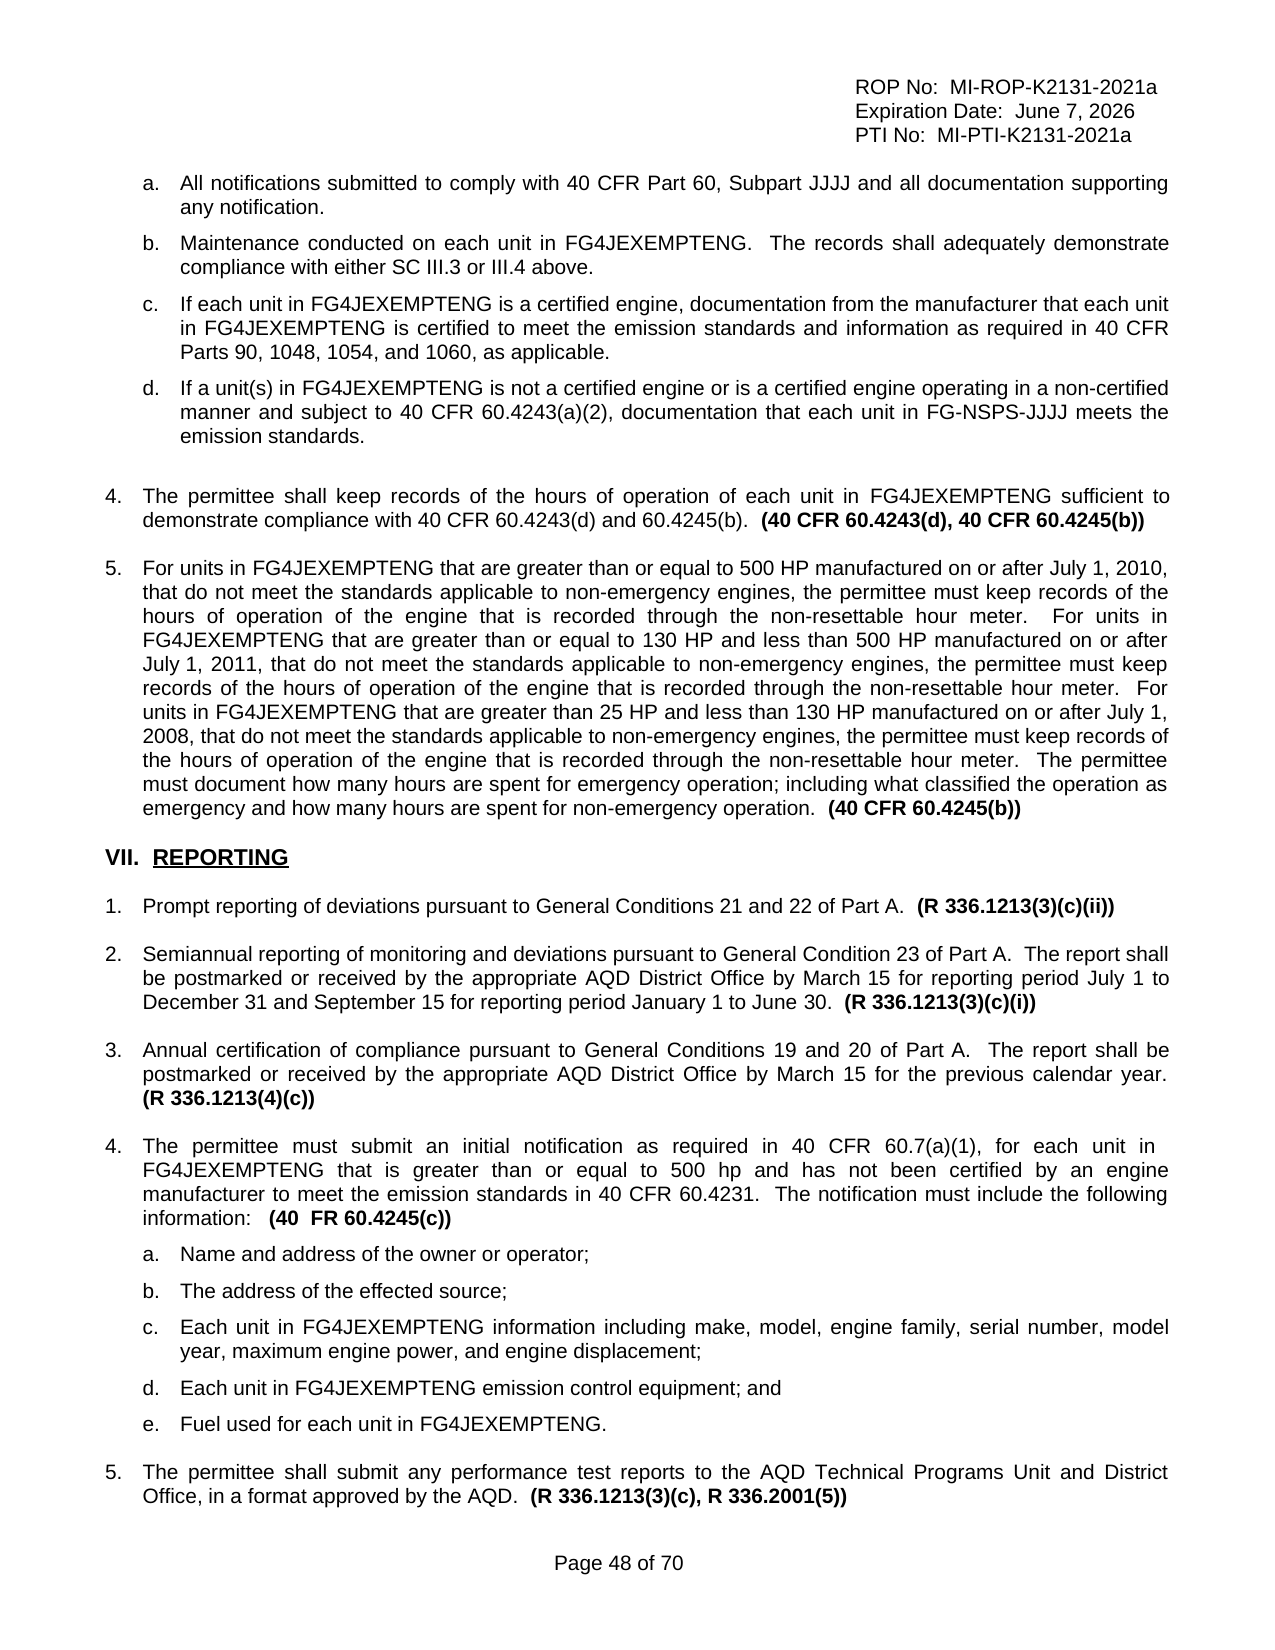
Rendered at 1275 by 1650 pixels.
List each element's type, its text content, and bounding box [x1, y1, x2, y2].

list Fuel used for each unit in FG4JEXEMPTENG. [142, 1412, 1170, 1436]
list The permittee shall keep records of the hours of operation of each unit in FG4JEXEMPTENG sufficient to demonstrate compliance with 40 CFR 60.4243(d) and 60.4245(b). (40 CFR 60.4243(d), 40 CFR 60.4245(b)) [105, 484, 1170, 532]
list For units in FG4JEXEMPTENG that are greater than or equal to 500 HP manufactured on or after July 1, 2010, that do not meet the standards applicable to non-emergency engines, the permittee must keep records of the hours of operation of the engine that is recorded through the non-resettable hour meter. For units in FG4JEXEMPTENG that are greater than or equal to 130 HP and less than 500 HP manufactured on or after July 1, 2011, that do not meet the standards applicable to non-emergency engines, the permittee must keep records of the hours of operation of the engine that is recorded through the non-resettable hour meter. For units in FG4JEXEMPTENG that are greater than 25 HP and less than 130 HP manufactured on or after July 1, 2008, that do not meet the standards applicable to non-emergency engines, the permittee must keep records of the hours of operation of the engine that is recorded through the non-resettable hour meter. The permittee must document how many hours are spent for emergency operation; including what classified the operation as emergency and how many hours are spent for non-emergency operation. (40 CFR 60.4245(b)) [105, 556, 1170, 820]
text 4. The permittee must submit an initial notification as required in 40 CFR 60.7(a)(1), for each unit in FG4JEXEMPTENG that is greater than or equal to 500 hp and has not been certified by an engine manufacturer to meet the emission standards in 40 CFR 60.4231. The notification must include the following information: (40 FR 60.4245(c)) [105, 1134, 1170, 1229]
list The address of the effected source; [142, 1278, 1170, 1302]
text 5. The permittee shall submit any performance test reports to the AQD Technical Programs Unit and District Office, in a format approved by the AQD. (R 336.1213(3)(c), R 336.2001(5)) [105, 1460, 1170, 1508]
list Each unit in FG4JEXEMPTENG emission control equipment; and [142, 1375, 1170, 1399]
list Each unit in FG4JEXEMPTENG information including make, model, engine family, serial number, model year, maximum engine power, and engine displacement; [142, 1315, 1170, 1363]
text a. All notifications submitted to comply with 40 CFR Part 60, Subpart JJJJ and all documentation supporting any notification. [142, 171, 1170, 219]
list Name and address of the owner or operator; [142, 1242, 1170, 1266]
text d. If a unit(s) in FG4JEXEMPTENG is not a certified engine or is a certified engine operating in a non-certified manner and subject to 40 CFR 60.4243(a)(2), documentation that each unit in FG-NSPS-JJJJ meets the emission standards. [105, 376, 1170, 448]
text b. Maintenance conducted on each unit in FG4JEXEMPTENG. The records shall adequately demonstrate compliance with either SC III.3 or III.4 above. [105, 231, 1170, 279]
text 2. Semiannual reporting of monitoring and deviations pursuant to General Condition 23 of Part A. The report shall be postmarked or received by the appropriate AQD District Office by March 15 for reporting period July 1 to December 31 and September 15 for reporting period January 1 to June 30. (R 336.1213(3)(c)(i)) [105, 942, 1170, 1014]
text 1. Prompt reporting of deviations pursuant to General Conditions 21 and 22 of Part A. (R 336.1213(3)(c)(ii)) [105, 894, 1170, 918]
text VII. REPORTING [105, 844, 1170, 870]
text c. If each unit in FG4JEXEMPTENG is a certified engine, documentation from the manufacturer that each unit in FG4JEXEMPTENG is certified to meet the emission standards and information as required in 40 CFR Parts 90, 1048, 1054, and 1060, as applicable. [105, 292, 1170, 363]
text 3. Annual certification of compliance pursuant to General Conditions 19 and 20 of Part A. The report shall be postmarked or received by the appropriate AQD District Office by March 15 for the previous calendar year. (R 336.1213(4)(c)) [105, 1038, 1170, 1110]
